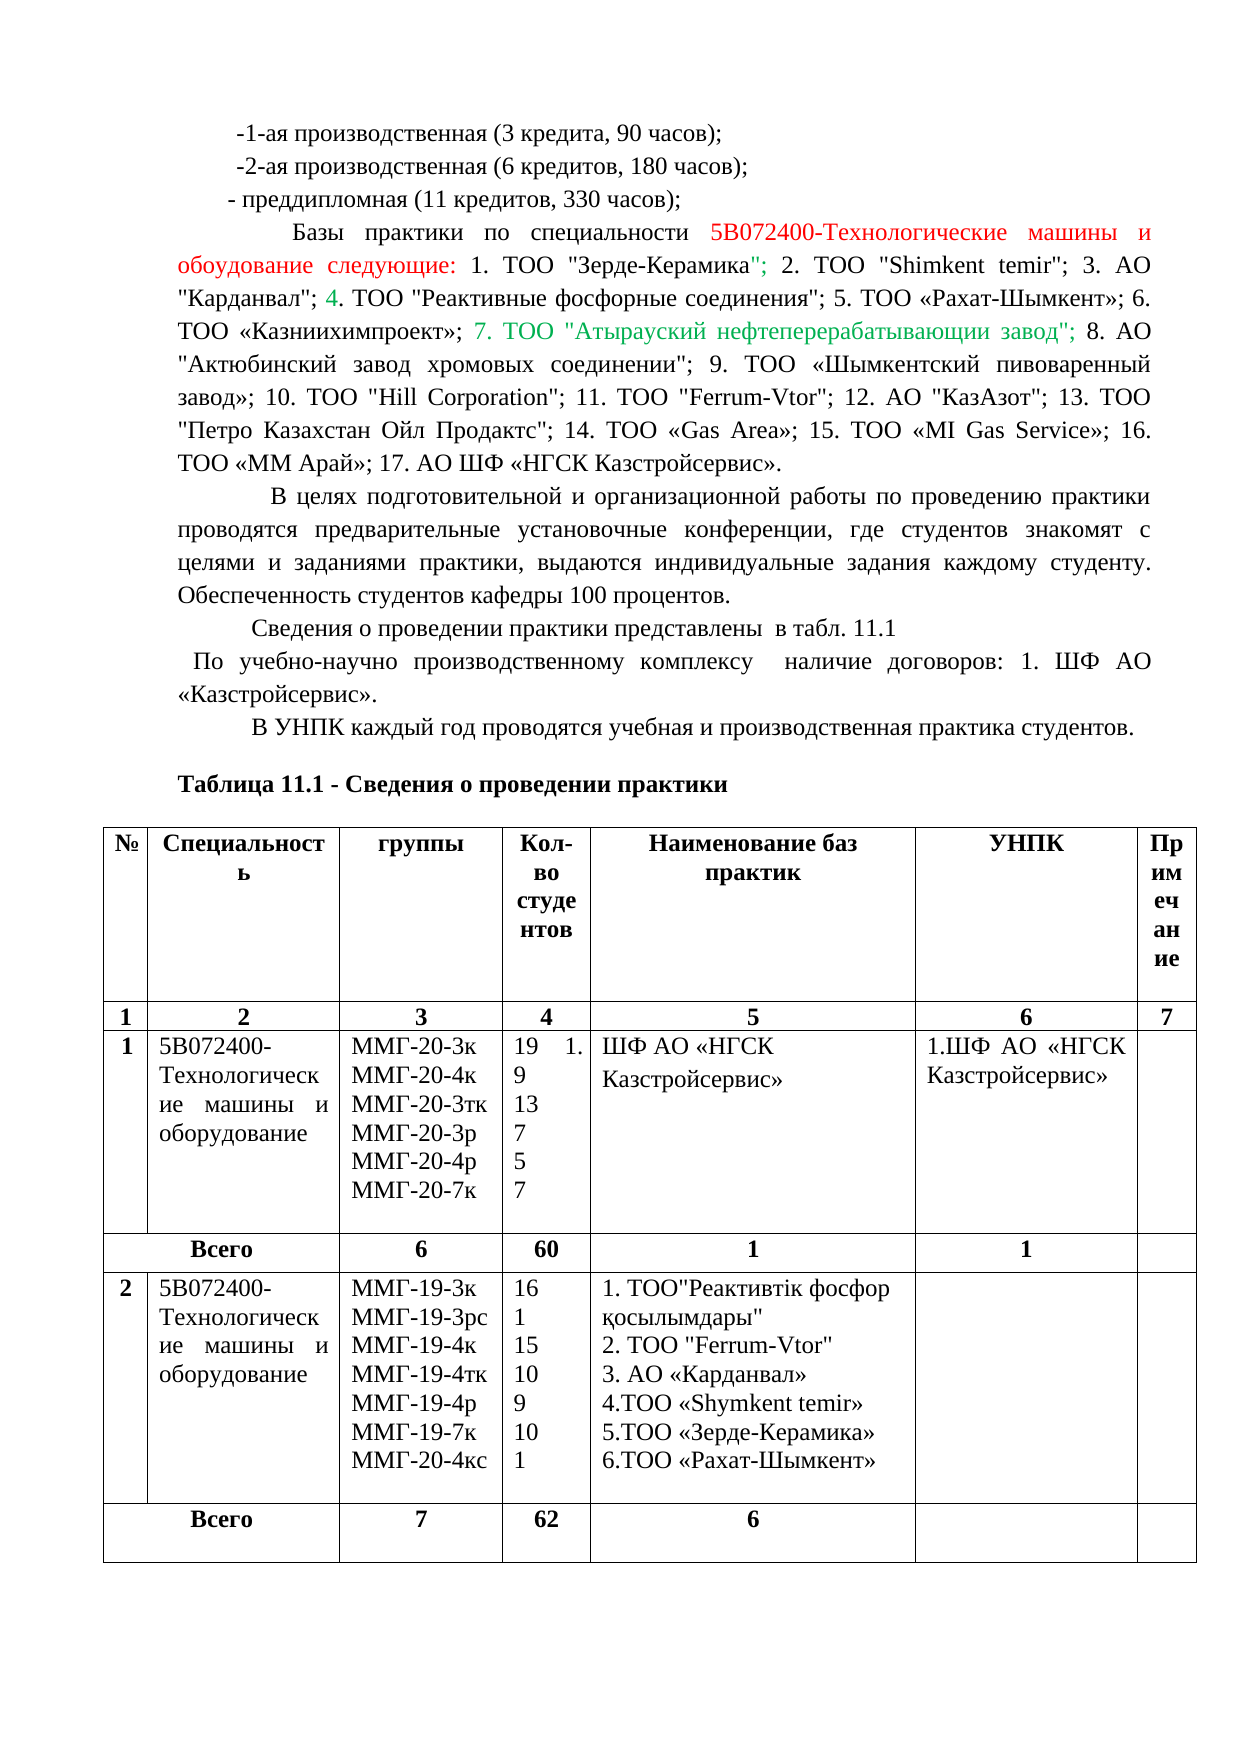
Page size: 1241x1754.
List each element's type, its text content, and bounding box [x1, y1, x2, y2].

table_cell 2 [104, 1273, 147, 1503]
list Базы практики по специальности 5В072400-Технологические машины и обоудование следующие: 1. ТОО "Зерде-Керамика"; 2. ТОО "Shimkent temir"; 3. АО "Карданвал"; 4. ТОО "Реактивные фосфорные соединения"; 5. ТОО «Рахат-Шымкент»; 6. ТОО «Казниихимпроект»; 7. ТОО "Атырауский нефтеперерабатывающии завод"; 8. АО "Актюбинский завод хромовых соединении"; 9. ТОО «Шымкентский пивоваренный завод»; 10. ТОО "Hill Corporation"; 11. ТОО "Ferrum-Vtor"; 12. АО "КазАзот"; 13. ТОО "Петро Казахстан Ойл Продактс"; 14. ТОО «Gas Area»; 15. ТОО «MI Gas Service»; 16. ТОО «ММ Арай»; 17. АО ШФ «НГСК Казстройсервис». [177, 217, 1152, 477]
table_cell 1.ШФ АО «НГСК Казстройсервис» [916, 1031, 1137, 1233]
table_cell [148, 1273, 339, 1503]
table_header Специальность [148, 828, 339, 1001]
table_cell Всего [104, 1234, 339, 1272]
table_cell 6 [591, 1504, 915, 1562]
table_cell [916, 1273, 1137, 1503]
table_cell Всего [104, 1504, 339, 1562]
table_cell 2 [148, 1002, 339, 1030]
table_cell ММГ-19-3к ММГ-19-3рс ММГ-19-4к ММГ-19-4тк ММГ-19-4р ММГ-19-7к ММГ-20-4кс [340, 1273, 502, 1503]
table_cell 16 1 15 10 9 10 1 [503, 1273, 590, 1503]
table_header группы [340, 828, 502, 1001]
table_cell 6 [916, 1002, 1137, 1030]
table_cell 1 [104, 1031, 147, 1233]
table_cell [1138, 1504, 1196, 1562]
table_header № [104, 828, 147, 1001]
table_cell 4 [503, 1002, 590, 1030]
table_header Примечание [1138, 828, 1196, 1001]
table_header Кол-во студентов [503, 828, 590, 1001]
table_cell 5В072400-Технологические машины и оборудование [148, 1031, 339, 1233]
table_header Наименование баз практик [591, 828, 915, 1001]
table_cell [1138, 1234, 1196, 1272]
table_cell [1138, 1031, 1196, 1233]
text -1-ая производственная (3 кредита, 90 часов); [177, 118, 1152, 147]
text Сведения о проведении практики представлены в табл. 11.1 [177, 613, 1152, 642]
table_cell 5 [591, 1002, 915, 1030]
table_cell [916, 1504, 1137, 1562]
table_cell 1 [591, 1234, 915, 1272]
text В УНПК каждый год проводятся учебная и производственная практика студентов. [177, 712, 1152, 741]
table_cell 1 [104, 1002, 147, 1030]
table_cell 1 [916, 1234, 1137, 1272]
table_cell ММГ-20-3к ММГ-20-4к ММГ-20-3тк ММГ-20-3р ММГ-20-4р ММГ-20-7к [340, 1031, 502, 1233]
table_cell 60 [503, 1234, 590, 1272]
table_cell 6 [340, 1234, 502, 1272]
text - преддипломная (11 кредитов, 330 часов); [177, 184, 1152, 213]
table_cell [1138, 1273, 1196, 1503]
text По учебно-научно производственному комплексу наличие договоров: 1. ШФ АО «Казстройсервис». [177, 646, 1152, 708]
table_cell 3 [340, 1002, 502, 1030]
table_cell 7 [1138, 1002, 1196, 1030]
list В целях подготовительной и организационной работы по проведению практики проводятся предварительные установочные конференции, где студентов знакомят с целями и заданиями практики, выдаются индивидуальные задания каждому студенту. Обеспеченность студентов кафедры 100 процентов. [177, 481, 1152, 609]
table_cell 19 9 13 7 5 7 [503, 1031, 590, 1233]
text Таблица 11.1 - Сведения о проведении практики [177, 769, 1152, 798]
table_cell 62 [503, 1504, 590, 1562]
table_cell 7 [340, 1504, 502, 1562]
table_cell ШФ АО «НГСК Казстройсервис» [591, 1031, 915, 1233]
table_cell 1. ТОО"Реактивтік фосфор қосылымдары" 2. ТОО "Ferrum-Vtor" 3. АО «Карданвал» 4.ТОО «Shymkent temir» 5.ТОО «Зерде-Керамика» 6.ТОО «Рахат-Шымкент» [591, 1273, 915, 1503]
text -2-ая производственная (6 кредитов, 180 часов); [177, 151, 1152, 180]
table_header УНПК [916, 828, 1137, 1001]
